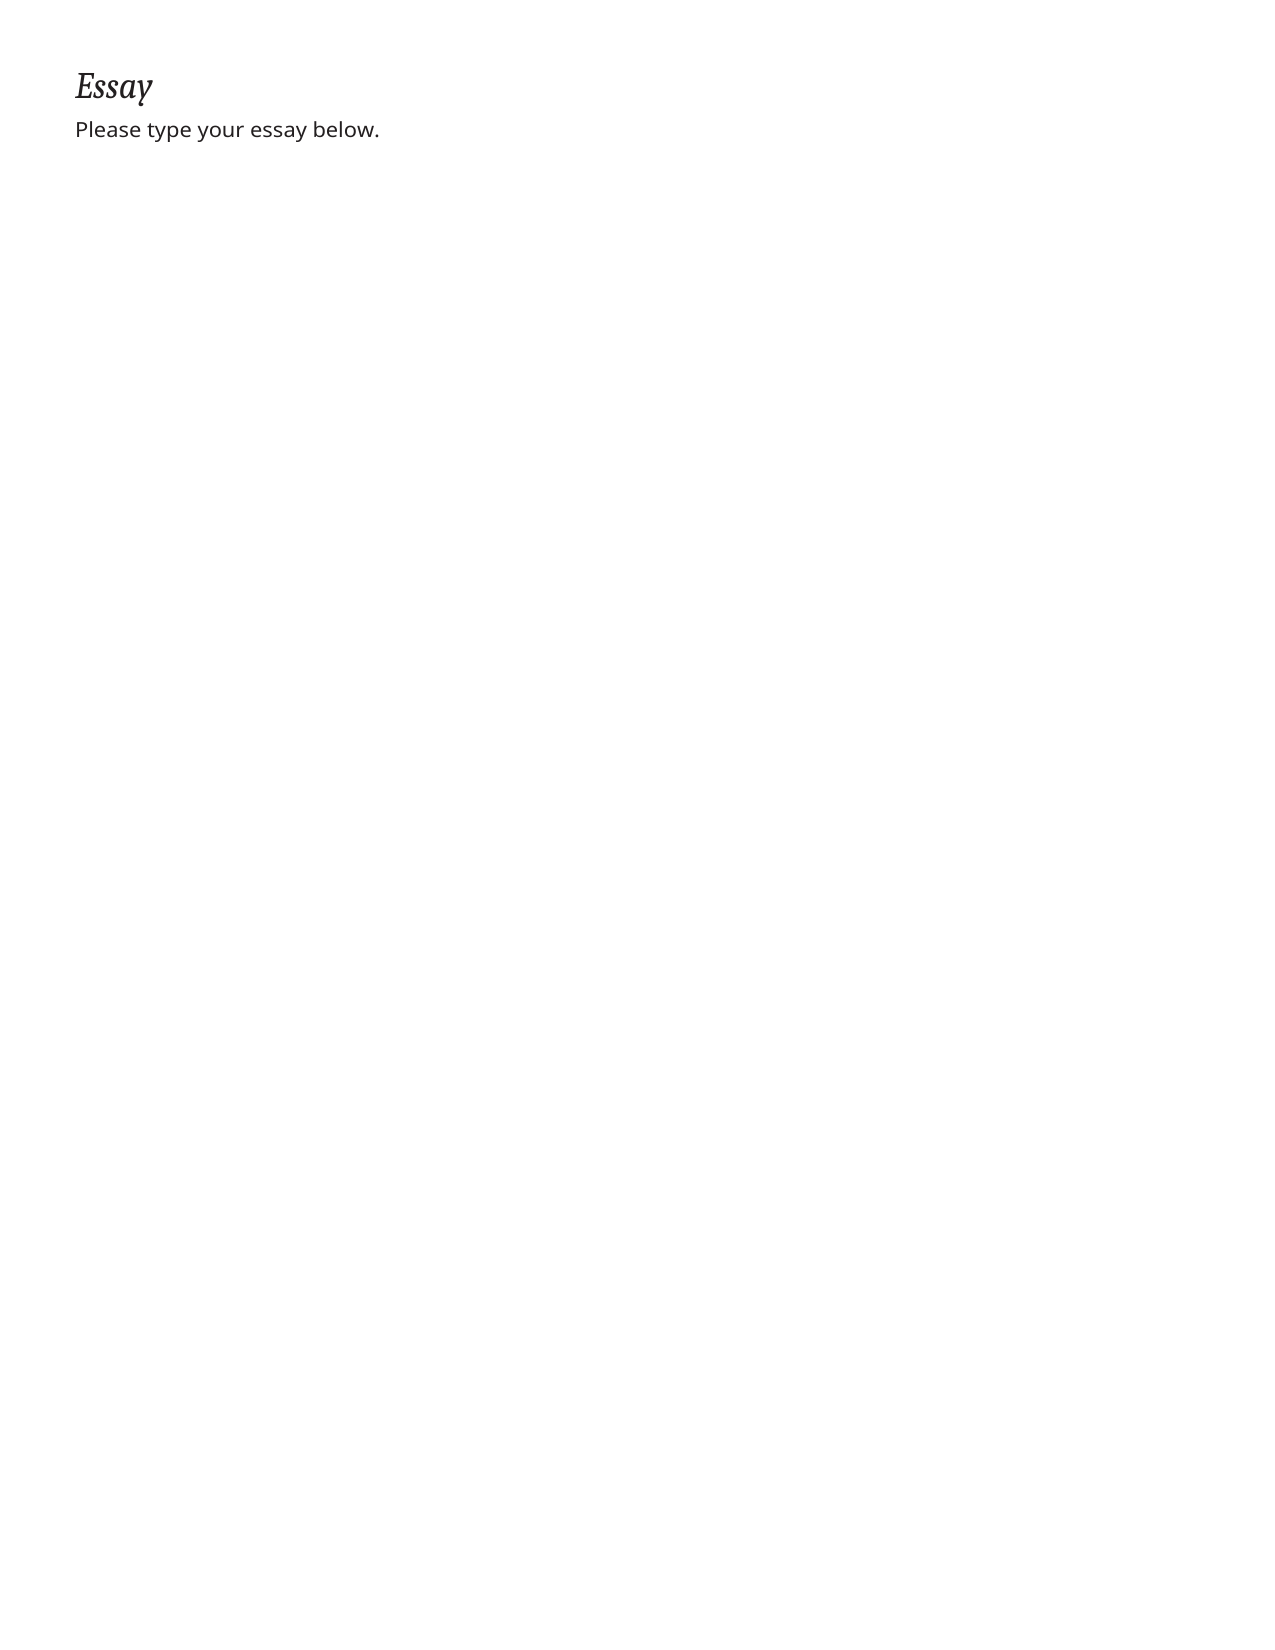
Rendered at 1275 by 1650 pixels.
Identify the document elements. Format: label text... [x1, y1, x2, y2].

text Essay [75, 64, 1096, 108]
text Please type your essay below. [75, 115, 1096, 144]
